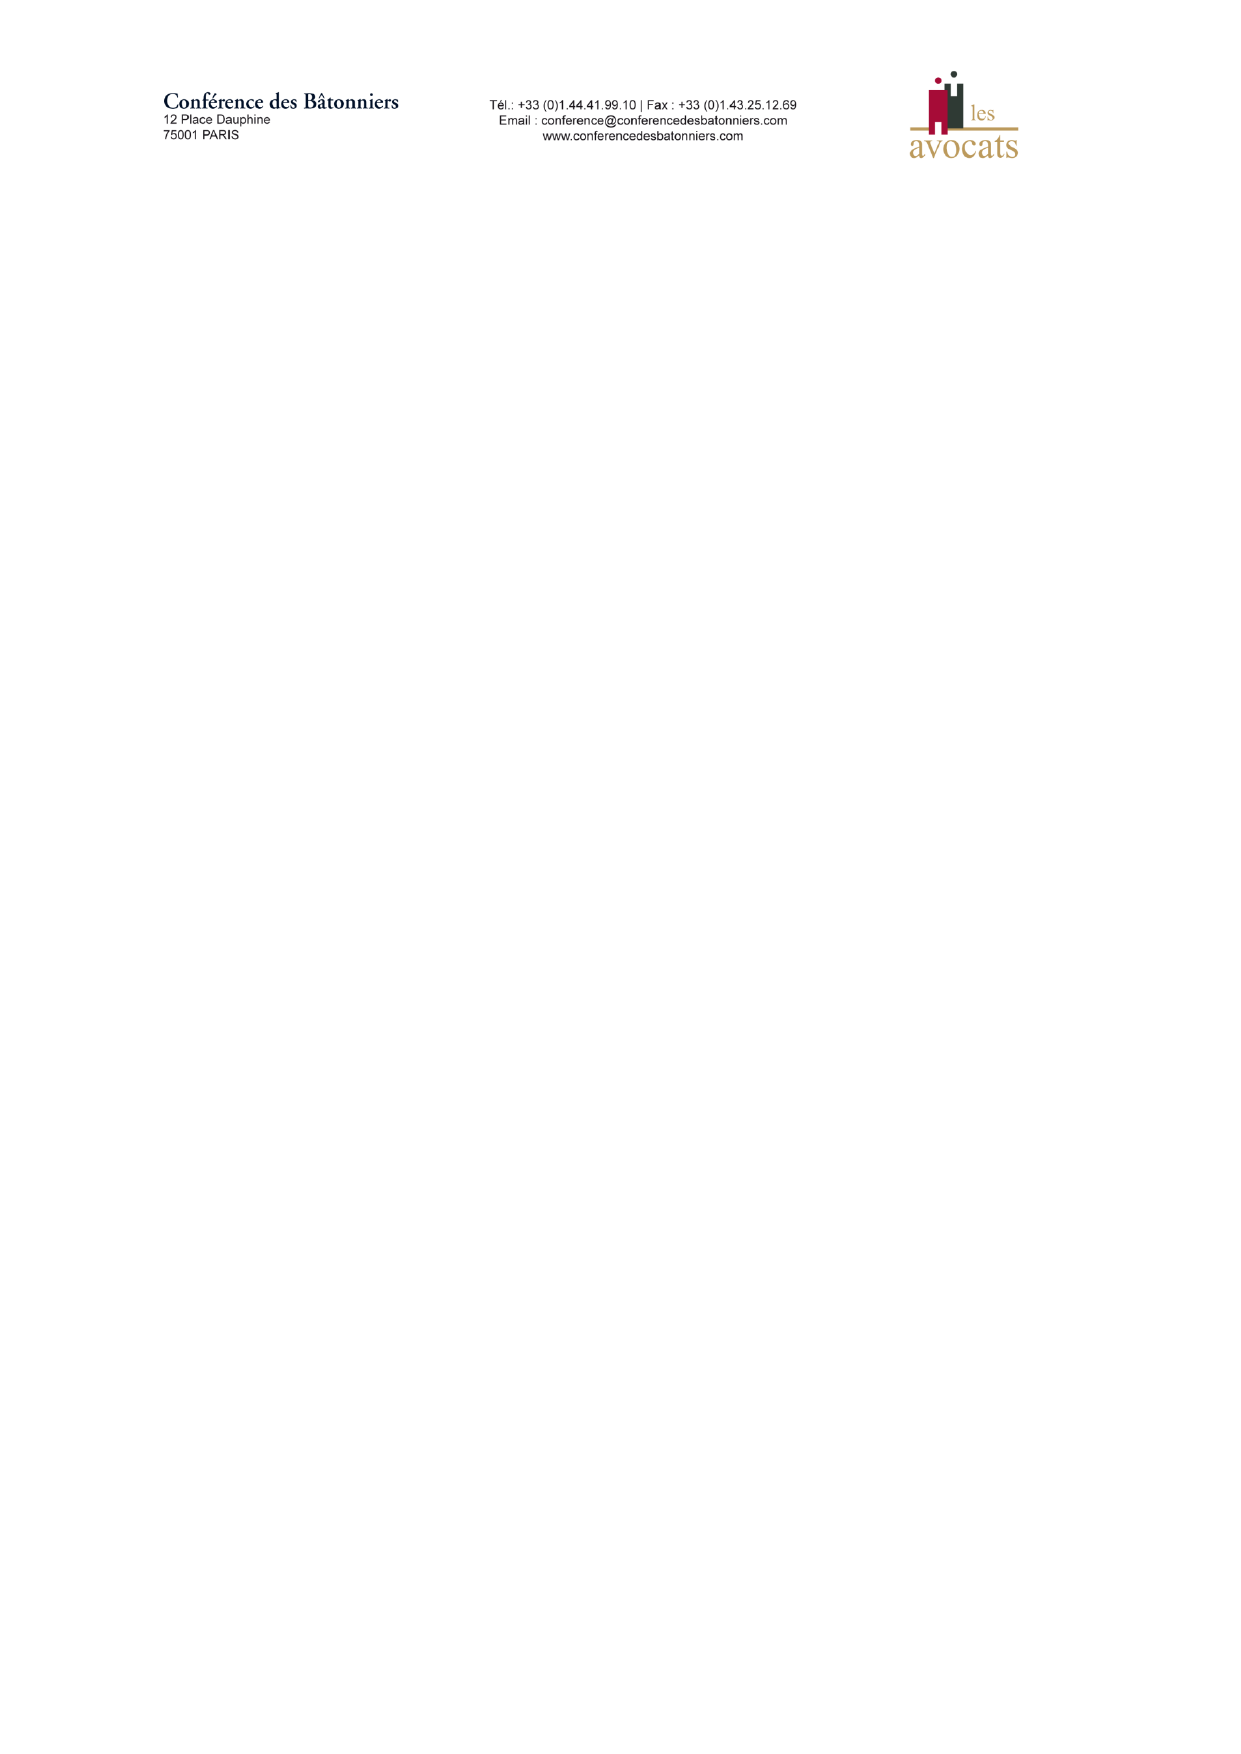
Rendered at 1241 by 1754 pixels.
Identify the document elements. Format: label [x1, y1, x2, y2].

picture [118, 59, 1064, 174]
